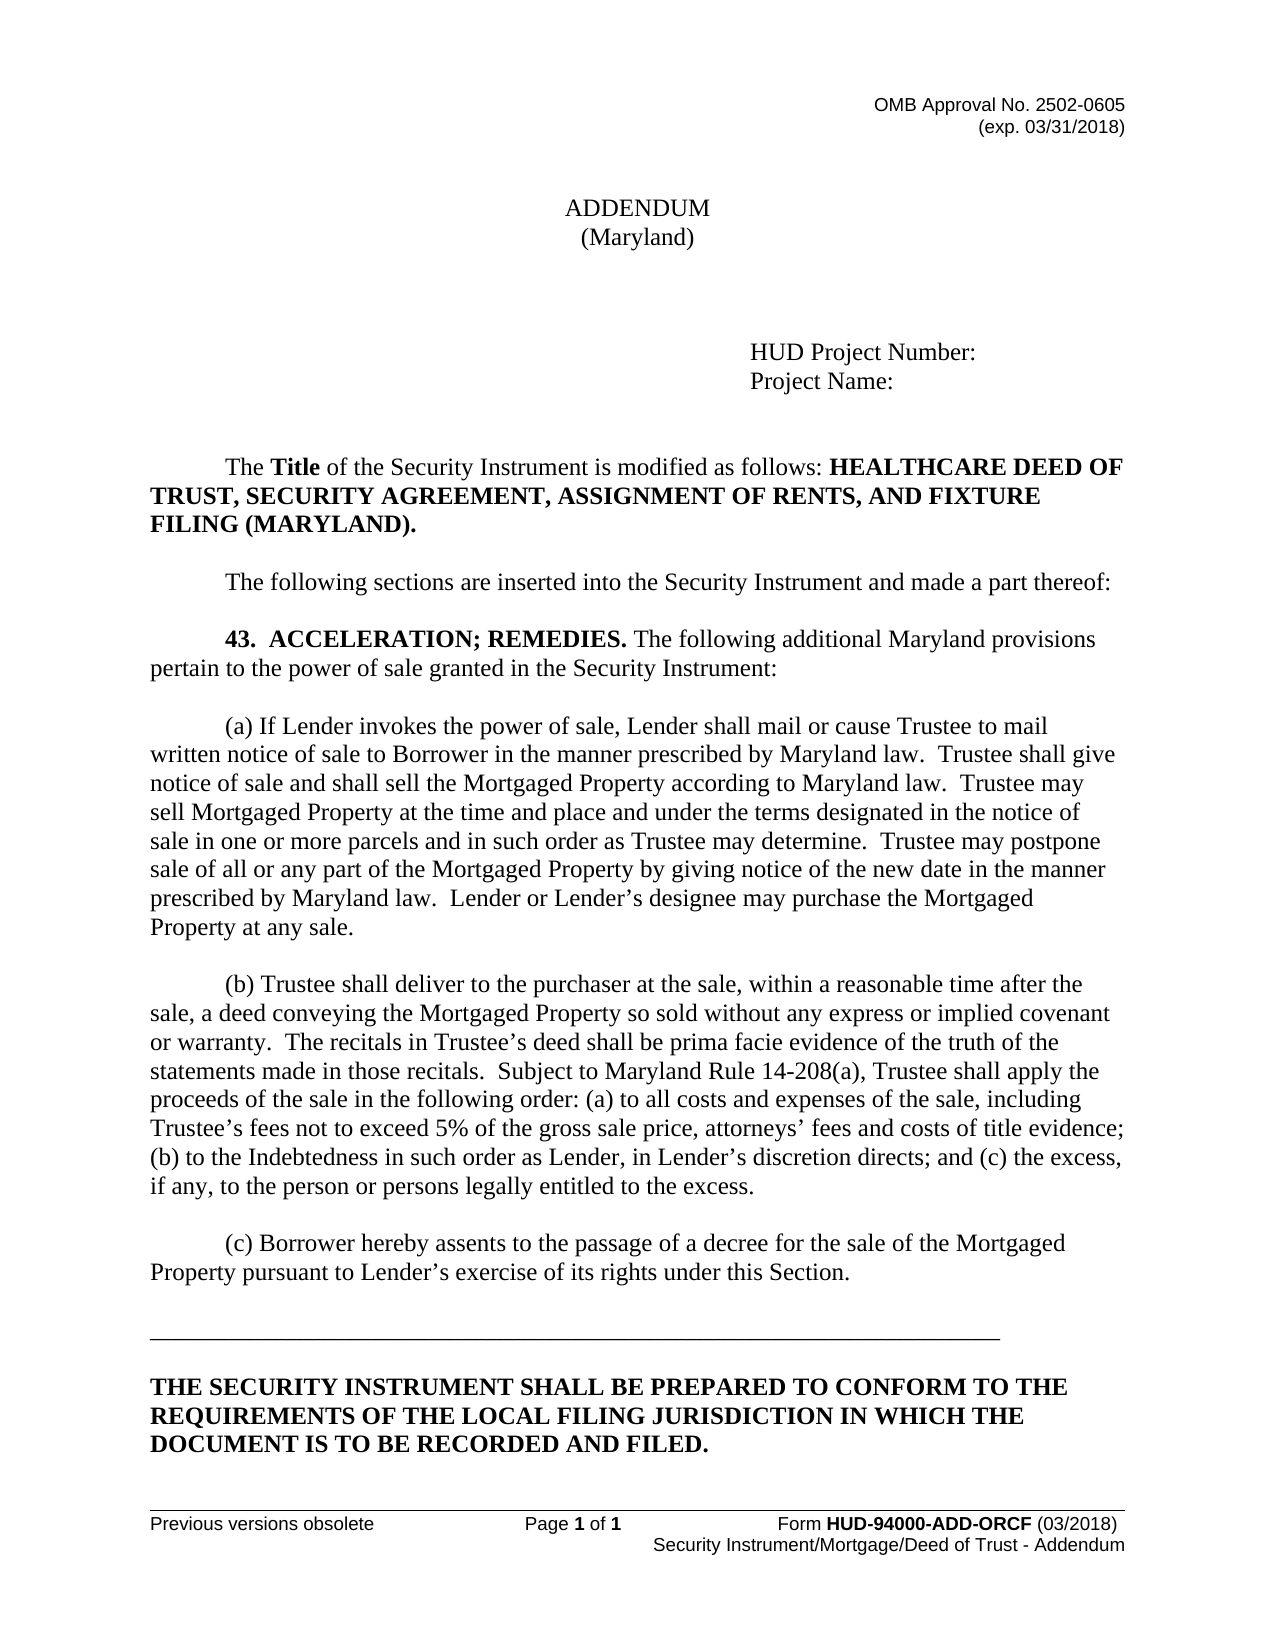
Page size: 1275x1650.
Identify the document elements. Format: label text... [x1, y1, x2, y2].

text THE SECURITY INSTRUMENT SHALL BE PREPARED TO CONFORM TO THE REQUIREMENTS OF THE LOCAL FILING JURISDICTION IN WHICH THE DOCUMENT IS TO BE RECORDED AND FILED. [150, 1372, 1125, 1458]
text Project Name: [150, 366, 1125, 394]
text 43. ACCELERATION; REMEDIES. The following additional Maryland provisions pertain to the power of sale granted in the Security Instrument: [150, 624, 1125, 682]
text (Maryland) [150, 222, 1125, 251]
text (a) If Lender invokes the power of sale, Lender shall mail or cause Trustee to mail written notice of sale to Borrower in the manner prescribed by Maryland law. Trustee shall give notice of sale and shall sell the Mortgaged Property according to Maryland law. Trustee may sell Mortgaged Property at the time and place and under the terms designated in the notice of sale in one or more parcels and in such order as Trustee may determine. Trustee may postpone sale of all or any part of the Mortgaged Property by giving notice of the new date in the manner prescribed by Maryland law. Lender or Lender’s designee may purchase the Mortgaged Property at any sale. [150, 711, 1125, 941]
text ____________________________________________________________________ [150, 1314, 1125, 1343]
text Addendum [150, 193, 1125, 222]
text HUD Project Number: [150, 337, 1125, 366]
text (c) Borrower hereby assents to the passage of a decree for the sale of the Mortgaged Property pursuant to Lender’s exercise of its rights under this Section. [150, 1228, 1125, 1286]
text The following sections are inserted into the Security Instrument and made a part thereof: [150, 567, 1125, 596]
text The Title of the Security Instrument is modified as follows: HEALTHCARE DEED OF TRUST, SECURITY AGREEMENT, ASSIGNMENT OF RENTS, AND FIXTURE FILING (MARYLAND). [150, 452, 1125, 538]
text (b) Trustee shall deliver to the purchaser at the sale, within a reasonable time after the sale, a deed conveying the Mortgaged Property so sold without any express or implied covenant or warranty. The recitals in Trustee’s deed shall be prima facie evidence of the truth of the statements made in those recitals. Subject to Maryland Rule 14-208(a), Trustee shall apply the proceeds of the sale in the following order: (a) to all costs and expenses of the sale, including Trustee’s fees not to exceed 5% of the gross sale price, attorneys’ fees and costs of title evidence; (b) to the Indebtedness in such order as Lender, in Lender’s discretion directs; and (c) the excess, if any, to the person or persons legally entitled to the excess. [150, 969, 1125, 1199]
